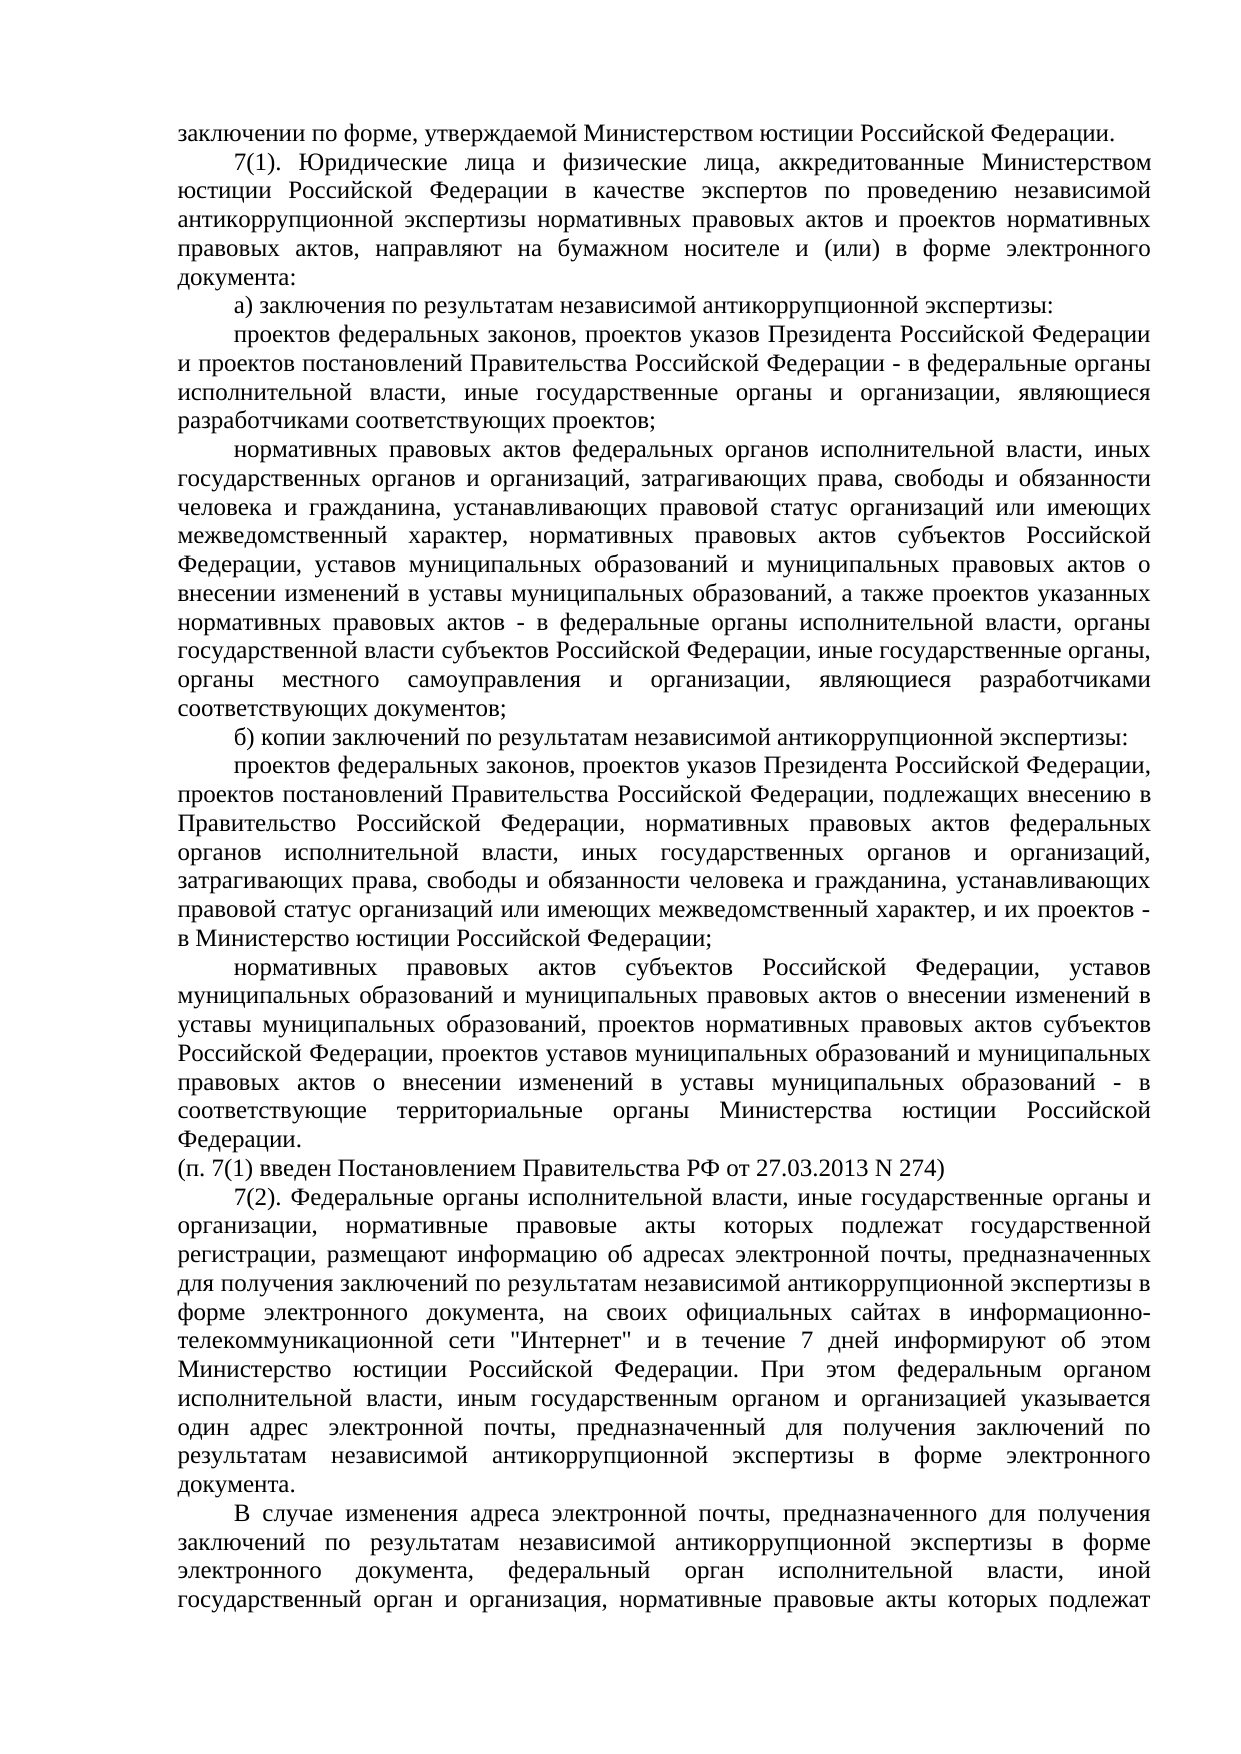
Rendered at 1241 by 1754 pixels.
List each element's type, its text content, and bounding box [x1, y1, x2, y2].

text б) копии заключений по результатам независимой антикоррупционной экспертизы: [177, 722, 1152, 751]
text (п. 7(1) введен Постановлением Правительства РФ от 27.03.2013 N 274) [177, 1153, 1152, 1182]
text 7(1). Юридические лица и физические лица, аккредитованные Министерством юстиции Российской Федерации в качестве экспертов по проведению независимой антикоррупционной экспертизы нормативных правовых актов и проектов нормативных правовых актов, направляют на бумажном носителе и (или) в форме электронного документа: [177, 147, 1152, 291]
text 7(2). Федеральные органы исполнительной власти, иные государственные органы и организации, нормативные правовые акты которых подлежат государственной регистрации, размещают информацию об адресах электронной почты, предназначенных для получения заключений по результатам независимой антикоррупционной экспертизы в форме электронного документа, на своих официальных сайтах в информационно-телекоммуникационной сети "Интернет" и в течение 7 дней информируют об этом Министерство юстиции Российской Федерации. При этом федеральным органом исполнительной власти, иным государственным органом и организацией указывается один адрес электронной почты, предназначенный для получения заключений по результатам независимой антикоррупционной экспертизы в форме электронного документа. [177, 1182, 1152, 1498]
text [177, 1498, 1152, 1613]
text нормативных правовых актов федеральных органов исполнительной власти, иных государственных органов и организаций, затрагивающих права, свободы и обязанности человека и гражданина, устанавливающих правовой статус организаций или имеющих межведомственный характер, нормативных правовых актов субъектов Российской Федерации, уставов муниципальных образований и муниципальных правовых актов о внесении изменений в уставы муниципальных образований, а также проектов указанных нормативных правовых актов - в федеральные органы исполнительной власти, органы государственной власти субъектов Российской Федерации, иные государственные органы, органы местного самоуправления и организации, являющиеся разработчиками соответствующих документов; [177, 434, 1152, 722]
text нормативных правовых актов субъектов Российской Федерации, уставов муниципальных образований и муниципальных правовых актов о внесении изменений в уставы муниципальных образований, проектов нормативных правовых актов субъектов Российской Федерации, проектов уставов муниципальных образований и муниципальных правовых актов о внесении изменений в уставы муниципальных образований - в соответствующие территориальные органы Министерства юстиции Российской Федерации. [177, 952, 1152, 1153]
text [177, 118, 1152, 147]
text а) заключения по результатам независимой антикоррупционной экспертизы: [177, 291, 1152, 319]
text проектов федеральных законов, проектов указов Президента Российской Федерации, проектов постановлений Правительства Российской Федерации, подлежащих внесению в Правительство Российской Федерации, нормативных правовых актов федеральных органов исполнительной власти, иных государственных органов и организаций, затрагивающих права, свободы и обязанности человека и гражданина, устанавливающих правовой статус организаций или имеющих межведомственный характер, и их проектов - в Министерство юстиции Российской Федерации; [177, 751, 1152, 952]
text проектов федеральных законов, проектов указов Президента Российской Федерации и проектов постановлений Правительства Российской Федерации - в федеральные органы исполнительной власти, иные государственные органы и организации, являющиеся разработчиками соответствующих проектов; [177, 319, 1152, 434]
